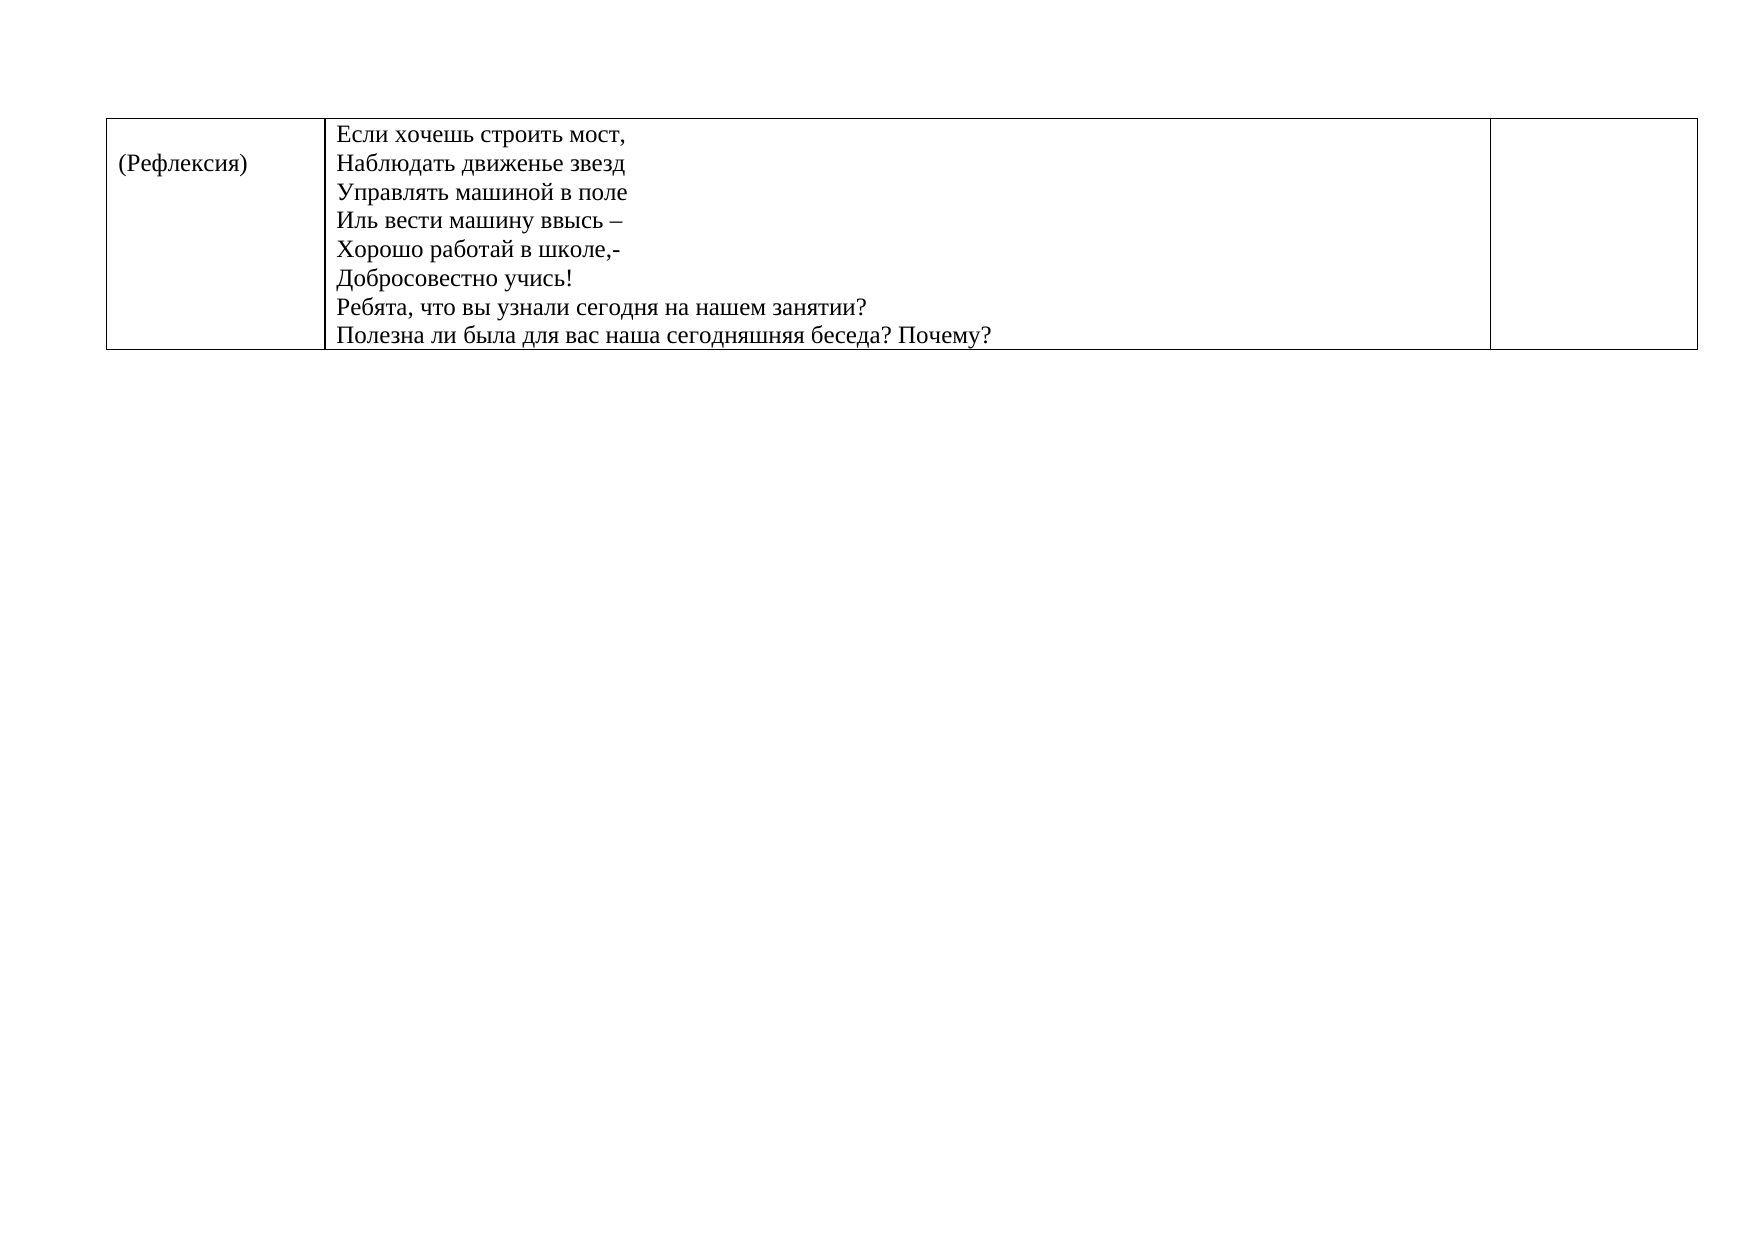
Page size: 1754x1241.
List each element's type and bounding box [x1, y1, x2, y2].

table_cell [326, 119, 1490, 349]
table_cell [107, 119, 324, 349]
table_cell [1491, 119, 1697, 349]
